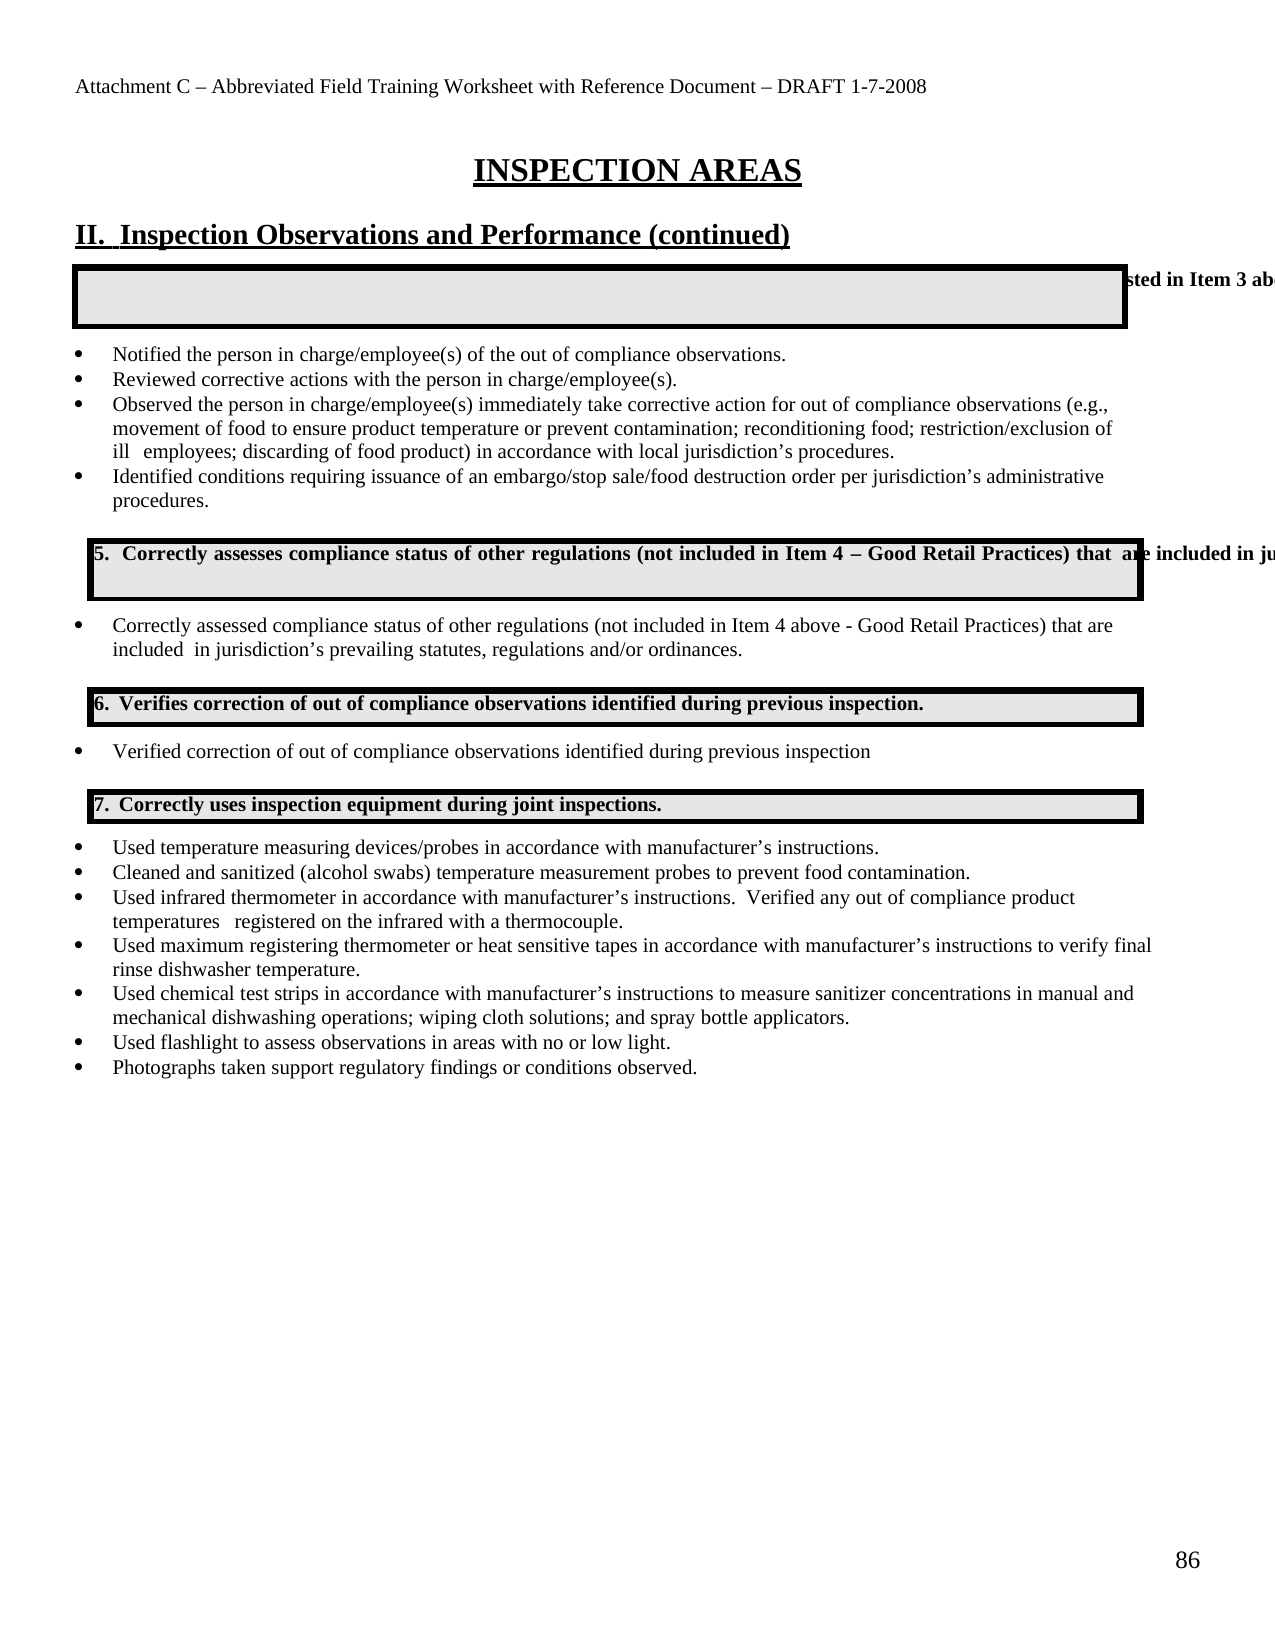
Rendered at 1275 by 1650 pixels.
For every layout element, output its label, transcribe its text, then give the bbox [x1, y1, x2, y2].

list Identified conditions requiring issuance of an embargo/stop sale/food destruction order per jurisdiction’s administrative procedures. [75, 463, 1109, 512]
list Photographs taken support regulatory findings or conditions observed. [75, 1055, 1212, 1079]
list Used infrared thermometer in accordance with manufacturer’s instructions. Verified any out of compliance product temperatures registered on the infrared with a thermocouple. [75, 885, 1187, 933]
list Observed the person in charge/employee(s) immediately take corrective action for out of compliance observations (e.g., movement of food to ensure product temperature or prevent contamination; reconditioning food; restriction/exclusion of ill employees; discarding of food product) in accordance with local jurisdiction’s procedures. [75, 392, 1134, 463]
list Cleaned and sanitized (alcohol swabs) temperature measurement probes to prevent food contamination. [75, 859, 1212, 885]
list Correctly assessed compliance status of other regulations (not included in Item 4 above - Good Retail Practices) that are included in jurisdiction’s prevailing statutes, regulations and/or ordinances. [75, 613, 1187, 661]
list Used chemical test strips in accordance with manufacturer’s instructions to measure sanitizer concentrations in manual and mechanical dishwashing operations; wiping cloth solutions; and spray bottle applicators. [75, 981, 1134, 1029]
list Notified the person in charge/employee(s) of the out of compliance observations. [75, 341, 1212, 366]
list Reviewed corrective actions with the person in charge/employee(s). [75, 366, 1212, 392]
list Used temperature measuring devices/probes in accordance with manufacturer’s instructions. [75, 835, 1212, 859]
list Used flashlight to assess observations in areas with no or low light. [75, 1029, 1212, 1055]
list Verified correction of out of compliance observations identified during previous inspection [75, 739, 1212, 763]
list Used maximum registering thermometer or heat sensitive tapes in accordance with manufacturer’s instructions to verify final rinse dishwasher temperature. [75, 933, 1155, 981]
